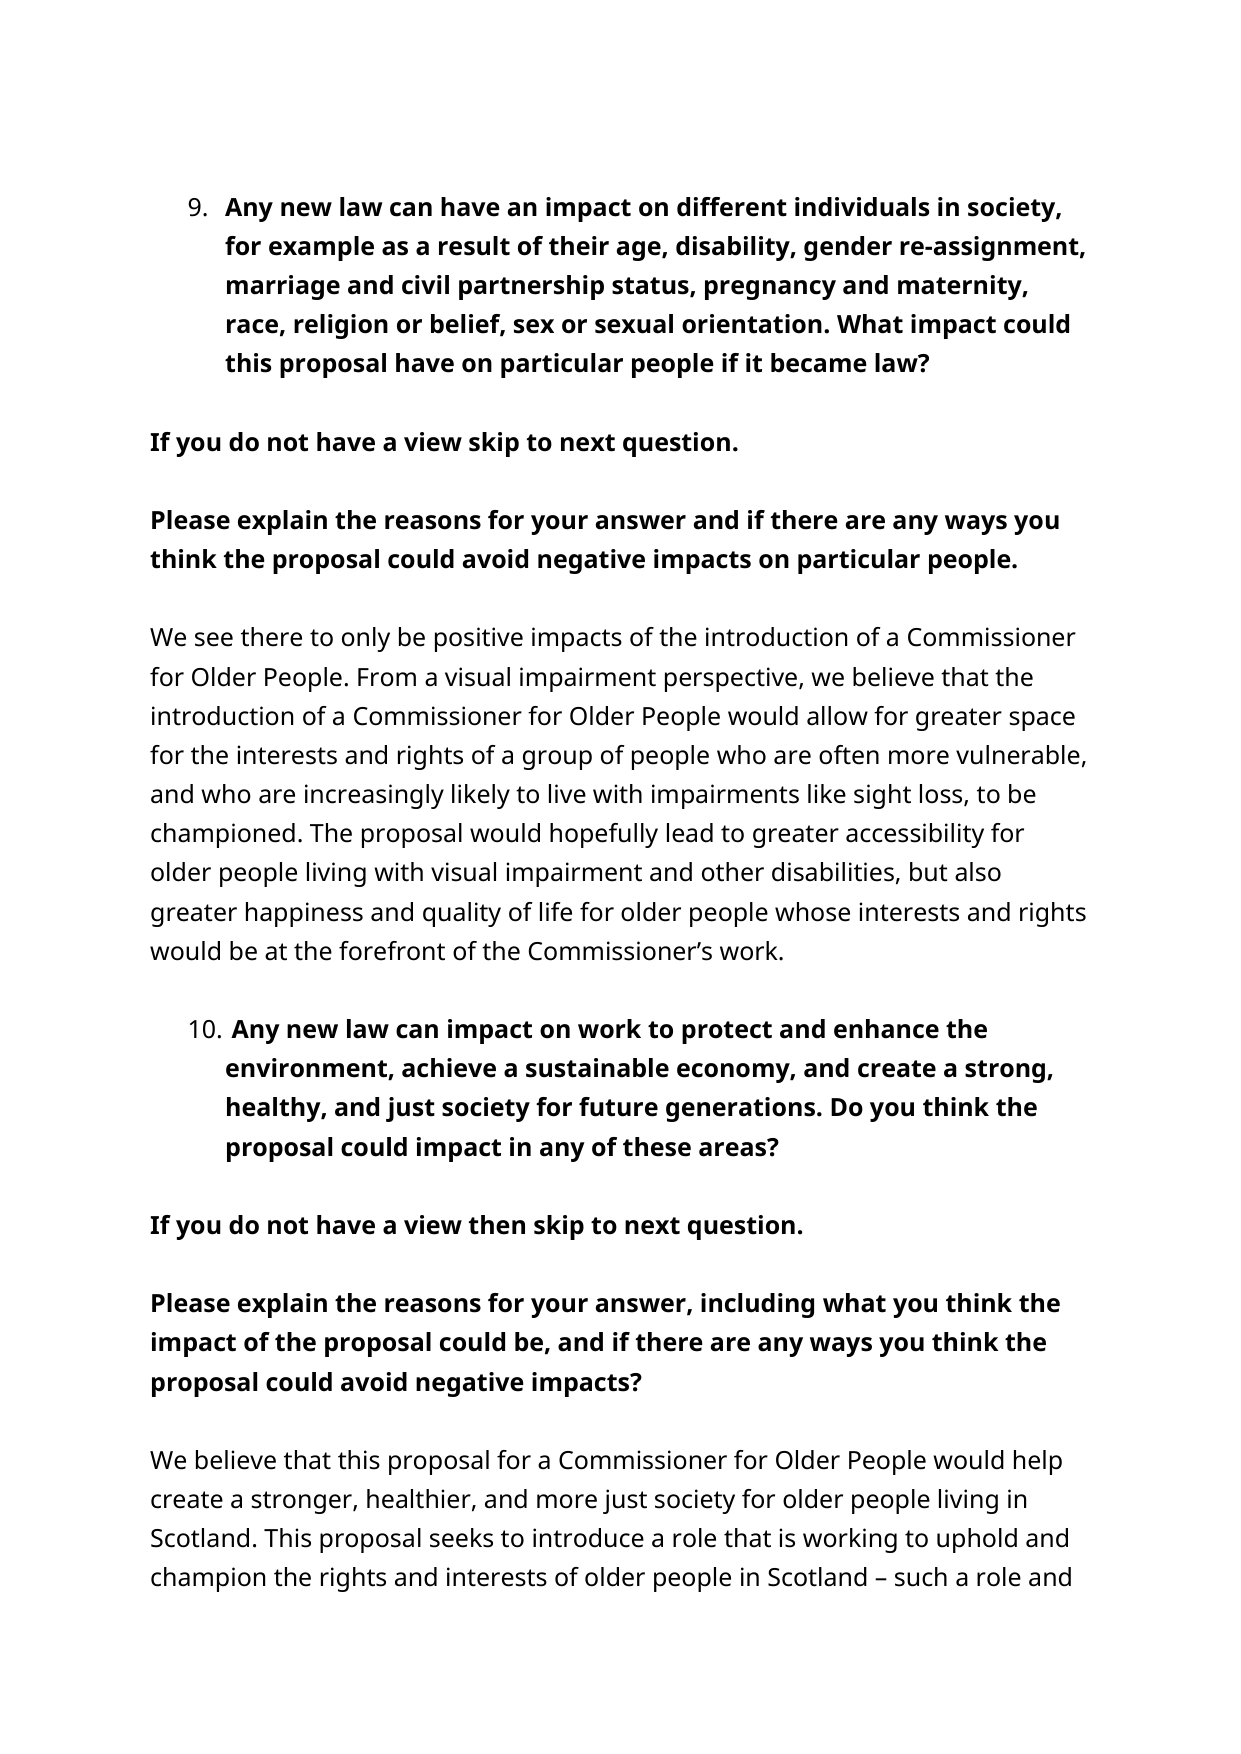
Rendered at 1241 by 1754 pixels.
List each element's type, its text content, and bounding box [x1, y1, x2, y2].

list Any new law can have an impact on different individuals in society, for example as a result of their age, disability, gender re-assignment, marriage and civil partnership status, pregnancy and maternity, race, religion or belief, sex or sexual orientation. What impact could this proposal have on particular people if it became law? [187, 189, 1090, 380]
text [150, 1442, 1090, 1594]
text We see there to only be positive impacts of the introduction of a Commissioner for Older People. From a visual impairment perspective, we believe that the introduction of a Commissioner for Older People would allow for greater space for the interests and rights of a group of people who are often more vulnerable, and who are increasingly likely to live with impairments like sight loss, to be championed. The proposal would hopefully lead to greater accessibility for older people living with visual impairment and other disabilities, but also greater happiness and quality of life for older people whose interests and rights would be at the forefront of the Commissioner’s work. [150, 620, 1090, 967]
text Please explain the reasons for your answer and if there are any ways you think the proposal could avoid negative impacts on particular people. [150, 502, 1090, 576]
text If you do not have a view skip to next question. [150, 424, 1090, 458]
text Please explain the reasons for your answer, including what you think the impact of the proposal could be, and if there are any ways you think the proposal could avoid negative impacts? [150, 1286, 1090, 1398]
text If you do not have a view then skip to next question. [150, 1207, 1090, 1242]
list Any new law can impact on work to protect and enhance the environment, achieve a sustainable economy, and create a strong, healthy, and just society for future generations. Do you think the proposal could impact in any of these areas? [187, 1012, 1090, 1163]
